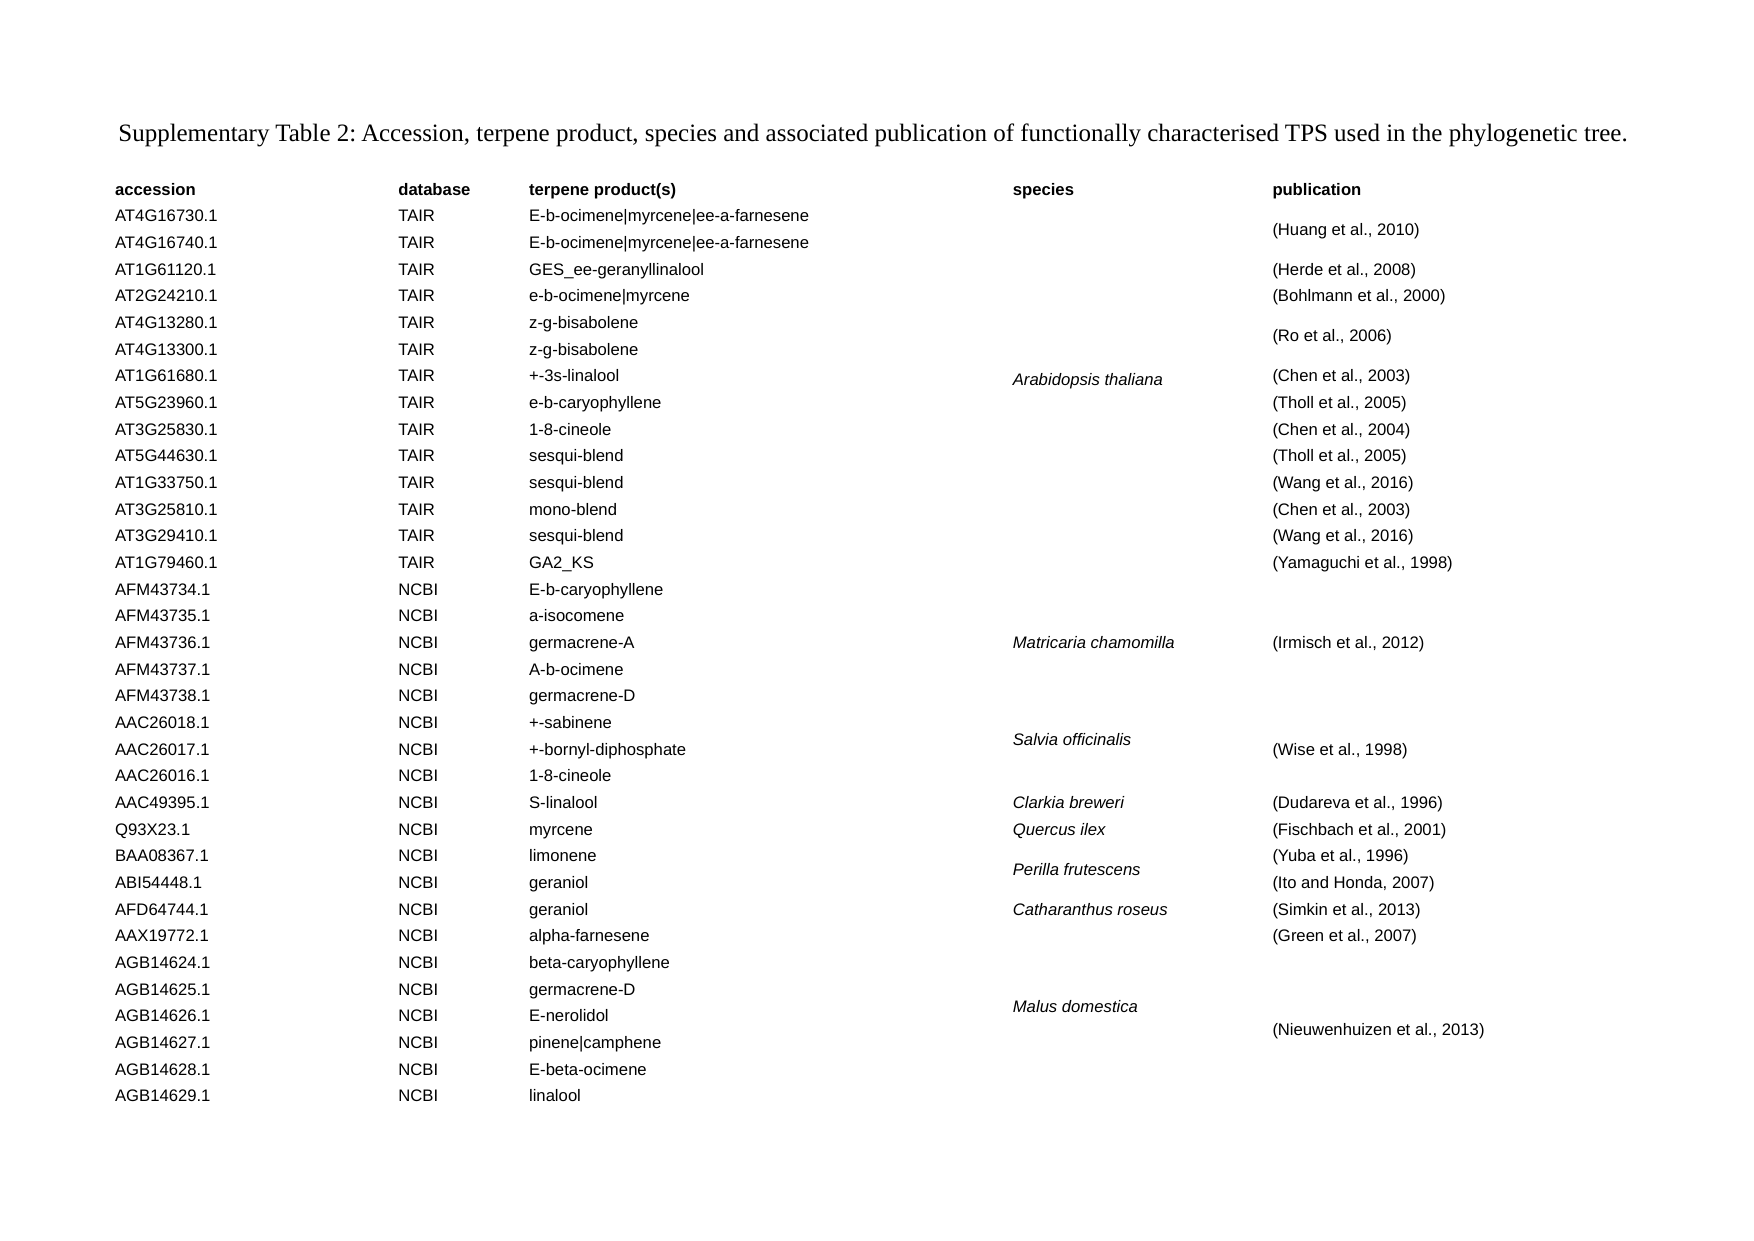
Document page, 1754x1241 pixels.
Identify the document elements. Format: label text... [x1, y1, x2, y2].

table_cell Perilla frutescens [1010, 842, 1269, 896]
table_cell Malus domestica [1010, 922, 1269, 1109]
table_cell NCBI [395, 709, 526, 736]
table_cell myrcene [526, 816, 1009, 842]
table_cell (Dudareva et al., 1996) [1269, 789, 1529, 816]
table_cell AAC26018.1 [112, 709, 395, 736]
table_cell (Irmisch et al., 2012) [1269, 576, 1529, 709]
table_cell (Chen et al., 2004) [1269, 416, 1529, 442]
table_cell mono-blend [526, 496, 1009, 522]
table_cell (Bohlmann et al., 2000) [1269, 282, 1529, 309]
table_cell alpha-farnesene [526, 922, 1009, 949]
table_cell (Chen et al., 2003) [1269, 362, 1529, 389]
table_cell AFM43738.1 [112, 682, 395, 709]
table_cell (Ito and Honda, 2007) [1269, 869, 1529, 896]
table_cell GES_ee-geranyllinalool [526, 256, 1009, 282]
table_cell AT1G61120.1 [112, 256, 395, 282]
table_cell AGB14629.1 [112, 1082, 395, 1109]
table_cell Matricaria chamomilla [1010, 576, 1269, 709]
table_cell E-beta-ocimene [526, 1056, 1009, 1082]
table_cell germacrene-D [526, 682, 1009, 709]
table_cell Arabidopsis thaliana [1010, 202, 1269, 576]
table_cell TAIR [395, 256, 526, 282]
table_cell +-3s-linalool [526, 362, 1009, 389]
table_cell AAC26016.1 [112, 762, 395, 789]
table_cell beta-caryophyllene [526, 949, 1009, 976]
table_cell AT3G25830.1 [112, 416, 395, 442]
table_cell NCBI [395, 736, 526, 762]
table_cell A-b-ocimene [526, 656, 1009, 682]
table_cell (Nieuwenhuizen et al., 2013) [1269, 949, 1529, 1109]
table_cell NCBI [395, 842, 526, 869]
table_cell AT4G13300.1 [112, 336, 395, 362]
table_cell E-b-caryophyllene [526, 576, 1009, 602]
table_cell TAIR [395, 549, 526, 576]
table_cell AFM43737.1 [112, 656, 395, 682]
table_cell (Wang et al., 2016) [1269, 522, 1529, 549]
table_header terpene product(s) [526, 176, 1009, 202]
table_cell (Yuba et al., 1996) [1269, 842, 1529, 869]
table_cell AT2G24210.1 [112, 282, 395, 309]
table_cell AFM43736.1 [112, 629, 395, 656]
table_cell (Chen et al., 2003) [1269, 496, 1529, 522]
table_cell ABI54448.1 [112, 869, 395, 896]
table_cell TAIR [395, 202, 526, 229]
table_header accession [112, 176, 395, 202]
table_cell NCBI [395, 602, 526, 629]
table_cell AGB14625.1 [112, 976, 395, 1002]
table_cell Q93X23.1 [112, 816, 395, 842]
table_cell (Huang et al., 2010) [1269, 202, 1529, 256]
table_header database [395, 176, 526, 202]
table_cell sesqui-blend [526, 522, 1009, 549]
table_cell e-b-ocimene|myrcene [526, 282, 1009, 309]
table_cell TAIR [395, 469, 526, 496]
table_cell TAIR [395, 389, 526, 416]
table_cell TAIR [395, 362, 526, 389]
table_cell (Fischbach et al., 2001) [1269, 816, 1529, 842]
table_cell NCBI [395, 656, 526, 682]
table_cell AFM43734.1 [112, 576, 395, 602]
table_cell TAIR [395, 229, 526, 256]
table_cell (Green et al., 2007) [1269, 922, 1529, 949]
table_cell NCBI [395, 762, 526, 789]
table_cell NCBI [395, 869, 526, 896]
table_cell (Yamaguchi et al., 1998) [1269, 549, 1529, 576]
table_cell NCBI [395, 1056, 526, 1082]
table_cell (Wang et al., 2016) [1269, 469, 1529, 496]
table_cell AAC26017.1 [112, 736, 395, 762]
table_cell GA2_KS [526, 549, 1009, 576]
table_cell z-g-bisabolene [526, 336, 1009, 362]
table_cell a-isocomene [526, 602, 1009, 629]
table_cell AT1G61680.1 [112, 362, 395, 389]
table_cell NCBI [395, 576, 526, 602]
table_cell NCBI [395, 789, 526, 816]
table_cell AGB14627.1 [112, 1029, 395, 1056]
table_cell AGB14624.1 [112, 949, 395, 976]
table_cell e-b-caryophyllene [526, 389, 1009, 416]
table_cell E-b-ocimene|myrcene|ee-a-farnesene [526, 202, 1009, 229]
table_cell z-g-bisabolene [526, 309, 1009, 336]
table_cell TAIR [395, 282, 526, 309]
table_cell AT1G33750.1 [112, 469, 395, 496]
table_cell NCBI [395, 682, 526, 709]
table_cell germacrene-D [526, 976, 1009, 1002]
table_cell AAC49395.1 [112, 789, 395, 816]
table_cell linalool [526, 1082, 1009, 1109]
table_cell E-nerolidol [526, 1002, 1009, 1029]
table_cell BAA08367.1 [112, 842, 395, 869]
table_cell TAIR [395, 309, 526, 336]
table_cell Quercus ilex [1010, 816, 1269, 842]
table_cell NCBI [395, 629, 526, 656]
table_cell (Simkin et al., 2013) [1269, 896, 1529, 922]
table_header publication [1269, 176, 1529, 202]
table_cell (Ro et al., 2006) [1269, 309, 1529, 362]
table_cell S-linalool [526, 789, 1009, 816]
table_cell NCBI [395, 922, 526, 949]
table_cell Clarkia breweri [1010, 789, 1269, 816]
table_cell 1-8-cineole [526, 416, 1009, 442]
table_cell NCBI [395, 949, 526, 976]
table_cell AT4G16740.1 [112, 229, 395, 256]
table_cell NCBI [395, 976, 526, 1002]
text Supplementary Table 2: Accession, terpene product, species and associated publication of functionally characterised TPS used in the phylogenetic tree. [118, 118, 1636, 147]
table_cell NCBI [395, 1002, 526, 1029]
table_cell AT5G23960.1 [112, 389, 395, 416]
table_cell TAIR [395, 522, 526, 549]
table_cell TAIR [395, 442, 526, 469]
table_cell (Tholl et al., 2005) [1269, 442, 1529, 469]
table_cell NCBI [395, 1082, 526, 1109]
table_header species [1010, 176, 1269, 202]
table_cell sesqui-blend [526, 469, 1009, 496]
table_cell TAIR [395, 416, 526, 442]
table_cell +-sabinene [526, 709, 1009, 736]
table_cell sesqui-blend [526, 442, 1009, 469]
table_cell geraniol [526, 896, 1009, 922]
table_cell germacrene-A [526, 629, 1009, 656]
table_cell AT3G29410.1 [112, 522, 395, 549]
table_cell pinene|camphene [526, 1029, 1009, 1056]
table_cell Catharanthus roseus [1010, 896, 1269, 922]
table_cell NCBI [395, 816, 526, 842]
table_cell Salvia officinalis [1010, 709, 1269, 789]
table_cell E-b-ocimene|myrcene|ee-a-farnesene [526, 229, 1009, 256]
table_cell NCBI [395, 896, 526, 922]
table_cell (Herde et al., 2008) [1269, 256, 1529, 282]
table_cell TAIR [395, 496, 526, 522]
table_cell +-bornyl-diphosphate [526, 736, 1009, 762]
table_cell (Tholl et al., 2005) [1269, 389, 1529, 416]
table_cell AT3G25810.1 [112, 496, 395, 522]
table_cell AT5G44630.1 [112, 442, 395, 469]
table_cell AT1G79460.1 [112, 549, 395, 576]
table_cell AGB14628.1 [112, 1056, 395, 1082]
table_cell 1-8-cineole [526, 762, 1009, 789]
table_cell AT4G13280.1 [112, 309, 395, 336]
table_cell AGB14626.1 [112, 1002, 395, 1029]
table_cell (Wise et al., 1998) [1269, 709, 1529, 789]
table_cell AFD64744.1 [112, 896, 395, 922]
table_cell TAIR [395, 336, 526, 362]
table_cell AFM43735.1 [112, 602, 395, 629]
table_cell geraniol [526, 869, 1009, 896]
table_cell NCBI [395, 1029, 526, 1056]
table_cell AAX19772.1 [112, 922, 395, 949]
table_cell AT4G16730.1 [112, 202, 395, 229]
table_cell limonene [526, 842, 1009, 869]
